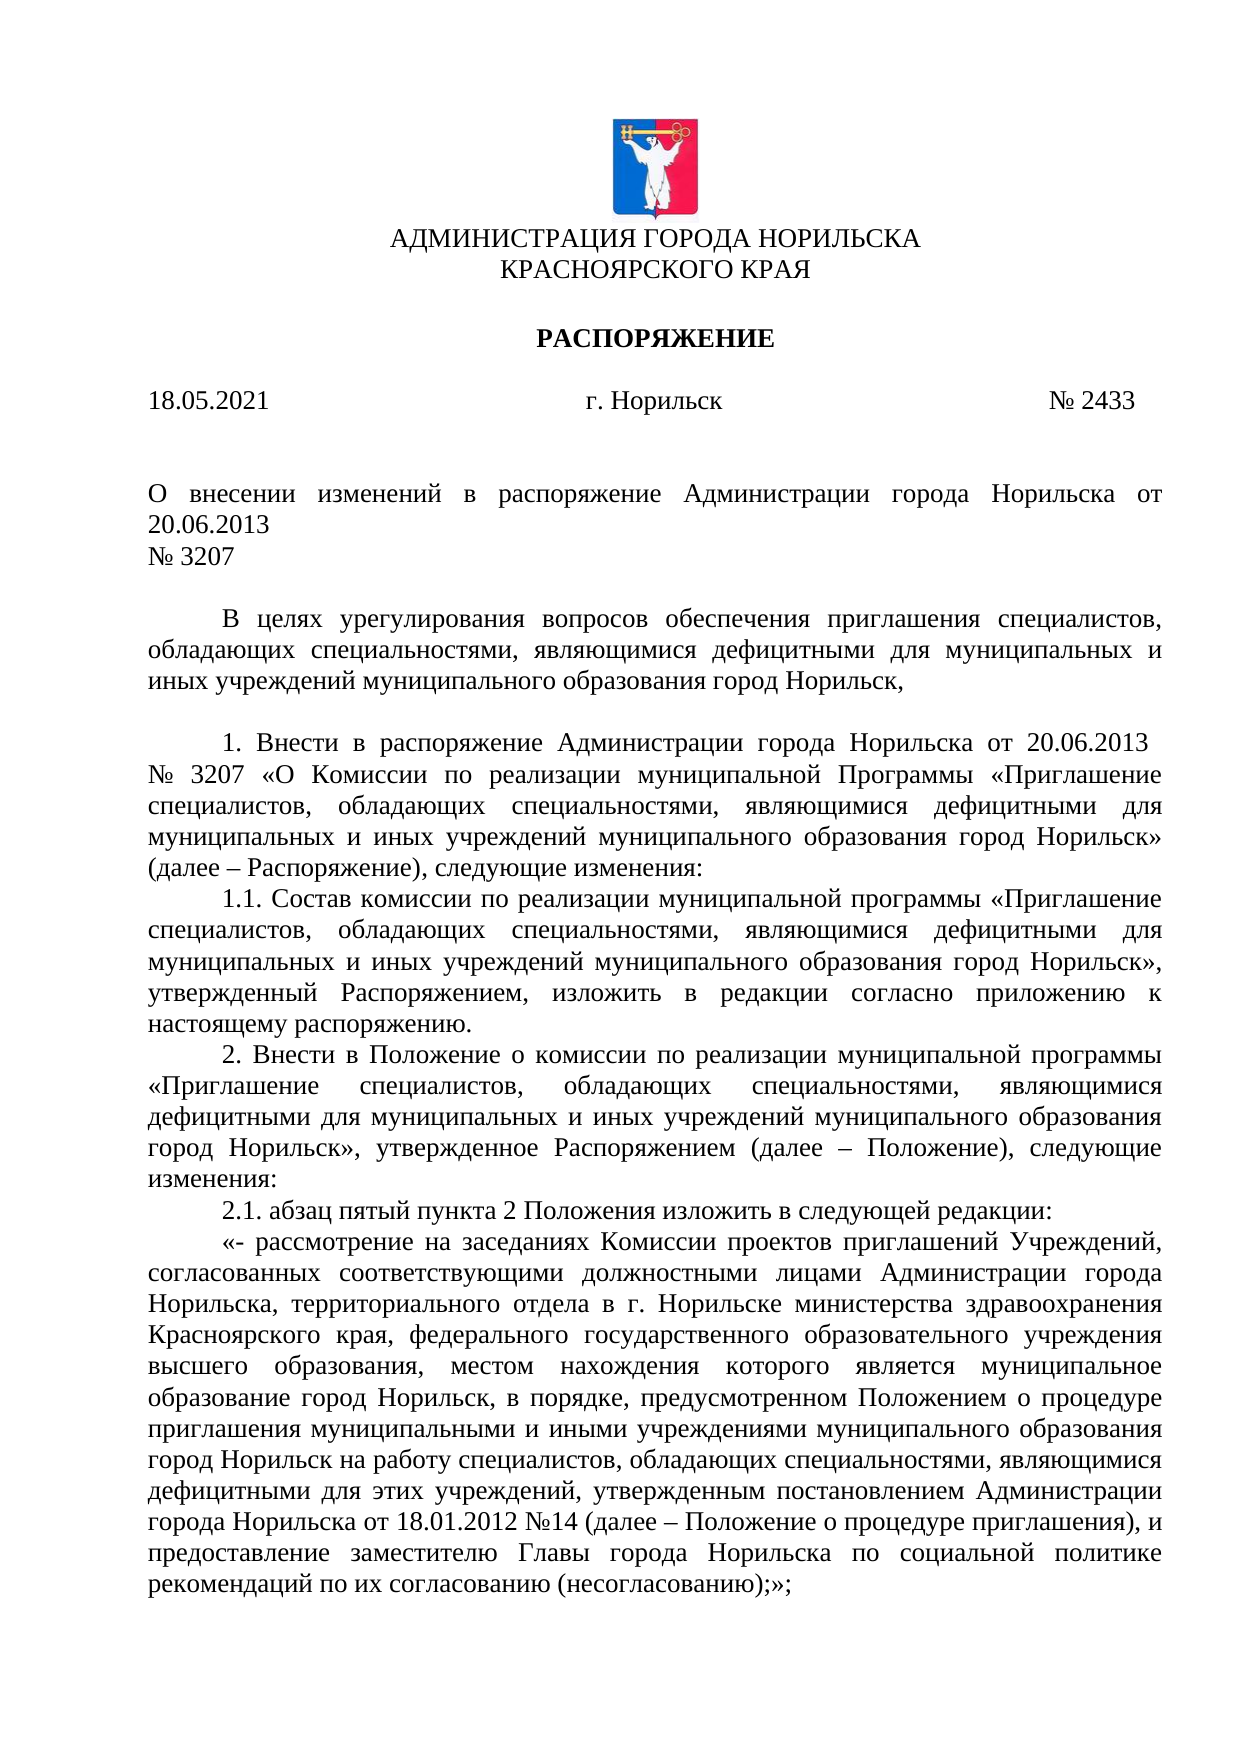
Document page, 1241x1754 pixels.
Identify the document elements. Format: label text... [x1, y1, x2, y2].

subtitle РАСПОРЯЖЕНИЕ [148, 322, 1163, 353]
text АДМИНИСТРАЦИЯ ГОРОДА НОРИЛЬСКА [148, 222, 1163, 254]
text 1.1. Состав комиссии по реализации муниципальной программы «Приглашение специалистов, обладающих специальностями, являющимися дефицитными для муниципальных и иных учреждений муниципального образования город Норильск», утвержденный Распоряжением, изложить в редакции согласно приложению к настоящему распоряжению. [148, 882, 1163, 1038]
text В целях урегулирования вопросов обеспечения приглашения специалистов, обладающих специальностями, являющимися дефицитными для муниципальных и иных учреждений муниципального образования город Норильск, [148, 602, 1163, 695]
text 18.05.2021 г. Норильск № 2433 [148, 384, 1163, 415]
text 1. Внести в распоряжение Администрации города Норильска от 20.06.2013 № 3207 «О Комиссии по реализации муниципальной Программы «Приглашение специалистов, обладающих специальностями, являющимися дефицитными для муниципальных и иных учреждений муниципального образования город Норильск» (далее – Распоряжение), следующие изменения: [148, 727, 1163, 882]
text 2. Внести в Положение о комиссии по реализации муниципальной программы «Приглашение специалистов, обладающих специальностями, являющимися дефицитными для муниципальных и иных учреждений муниципального образования город Норильск», утвержденное Распоряжением (далее – Положение), следующие изменения: [148, 1038, 1163, 1194]
text 2.1. абзац пятый пункта 2 Положения изложить в следующей редакции: [148, 1194, 1163, 1225]
title О внесении изменений в распоряжение Администрации города Норильска от 20.06.2013 № 3207 [148, 477, 1163, 571]
picture [611, 118, 700, 223]
text КРАСНОЯРСКОГО КРАЯ [148, 254, 1163, 285]
text «- рассмотрение на заседаниях Комиссии проектов приглашений Учреждений, согласованных соответствующими должностными лицами Администрации города Норильска, территориального отдела в г. Норильске министерства здравоохранения Красноярского края, федерального государственного образовательного учреждения высшего образования, местом нахождения которого является муниципальное образование город Норильск, в порядке, предусмотренном Положением о процедуре приглашения муниципальными и иными учреждениями муниципального образования город Норильск на работу специалистов, обладающих специальностями, являющимися дефицитными для этих учреждений, утвержденным постановлением Администрации города Норильска от 18.01.2012 №14 (далее – Положение о процедуре приглашения), и предоставление заместителю Главы города Норильска по социальной политике рекомендаций по их согласованию (несогласованию);»; [148, 1225, 1163, 1599]
